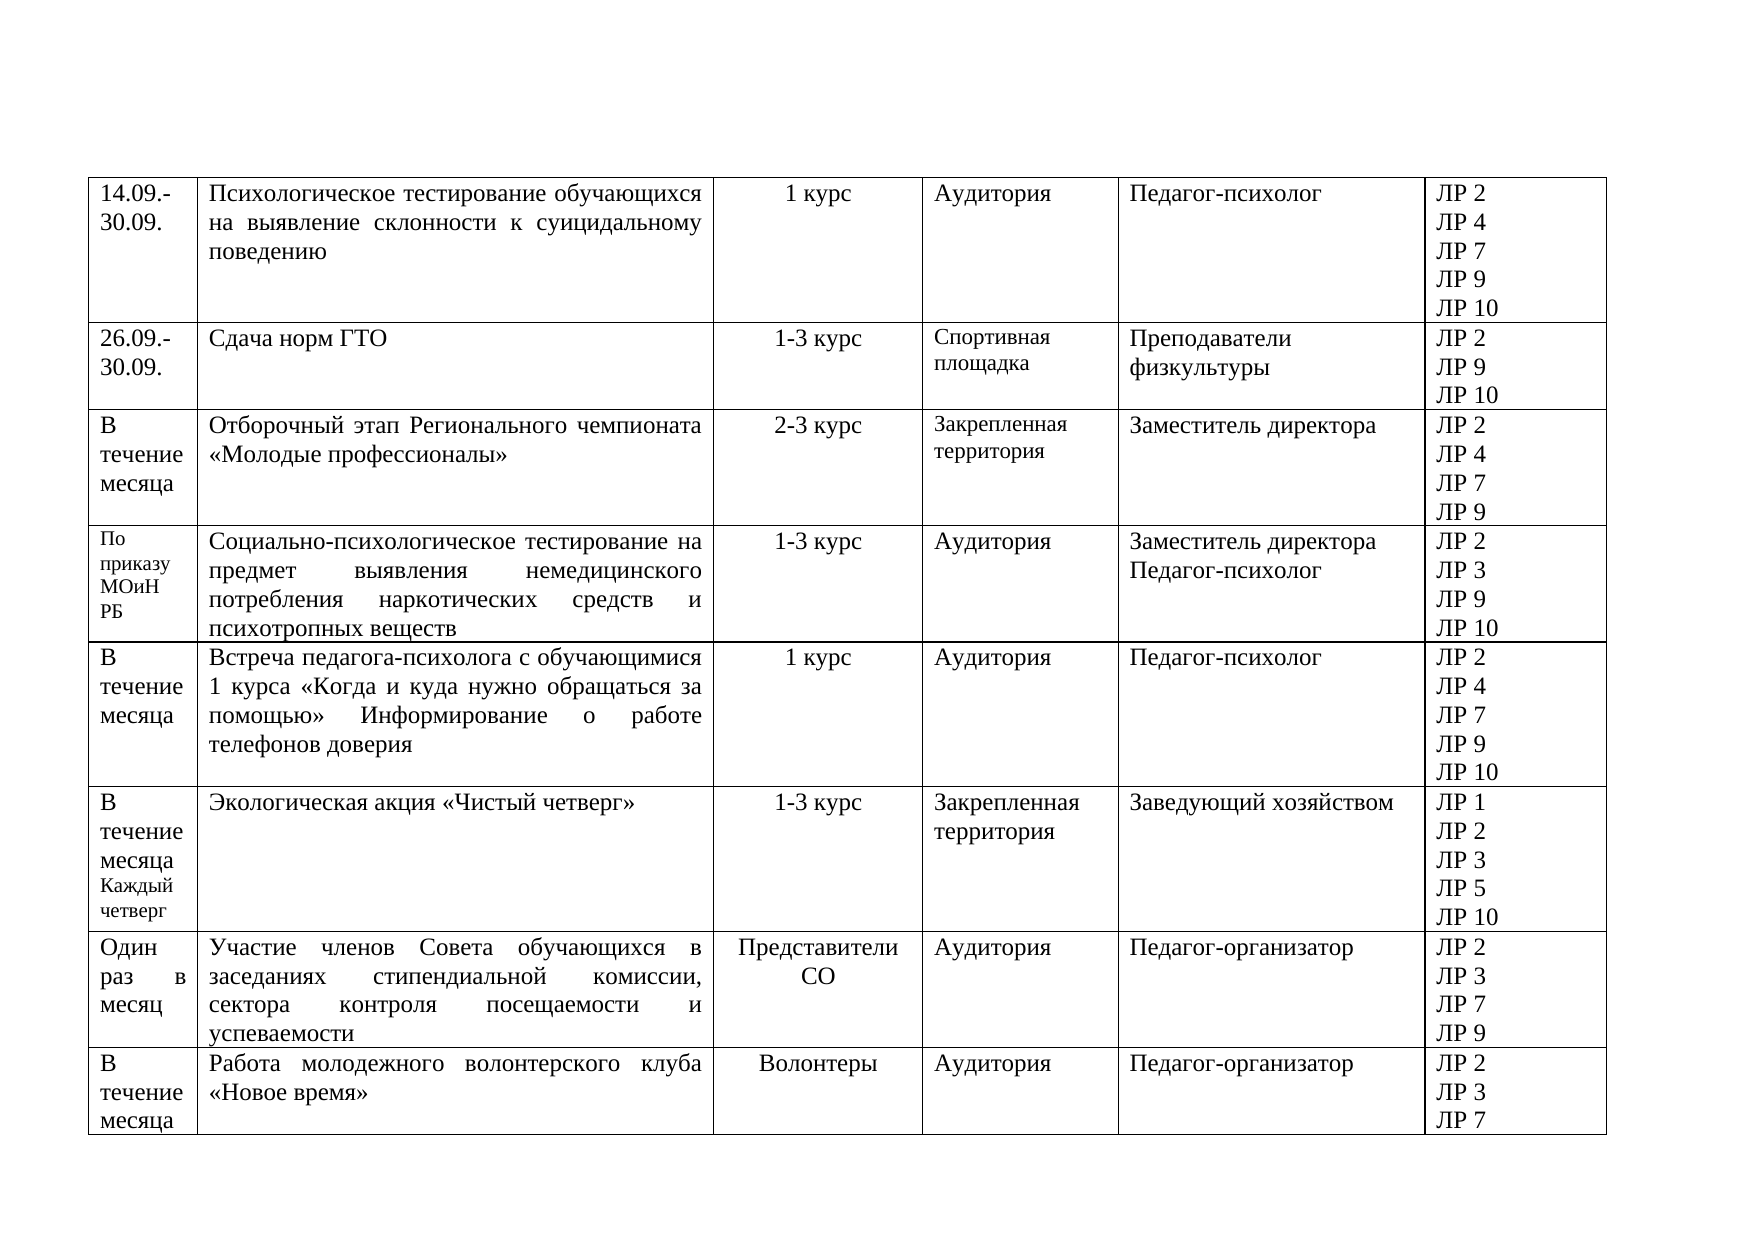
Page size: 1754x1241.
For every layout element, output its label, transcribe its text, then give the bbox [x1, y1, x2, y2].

table_cell Социально-психологическое тестирование на предмет выявления немедицинского потребления наркотических средств и психотропных веществ [198, 526, 713, 641]
table_cell Аудитория [923, 643, 1118, 786]
table_cell По приказу МОиН РБ [89, 526, 197, 641]
table_cell ЛР 2 ЛР 3 ЛР 7 ЛР 9 [1426, 1048, 1606, 1134]
table_cell Аудитория [923, 178, 1118, 322]
table_cell Участие членов Совета обучающихся в заседаниях стипендиальной комиссии, сектора контроля посещаемости и успеваемости [198, 932, 713, 1047]
table_cell Психологическое тестирование обучающихся на выявление склонности к суицидальному поведению [198, 178, 713, 322]
table_cell Преподаватели физкультуры [1119, 323, 1424, 409]
table_cell Закрепленная территория [923, 410, 1118, 525]
table_cell 1-3 курс [714, 323, 922, 409]
table_cell ЛР 2 ЛР 4 ЛР 7 ЛР 9 ЛР 10 [1426, 643, 1606, 786]
table_cell В течение месяца [89, 643, 197, 786]
table_cell Педагог-организатор [1119, 1048, 1424, 1134]
table_cell ЛР 2 ЛР 9 ЛР 10 [1426, 323, 1606, 409]
table_cell Аудитория [923, 932, 1118, 1047]
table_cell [198, 1048, 713, 1134]
table_cell В течение месяца Каждый четверг [89, 787, 197, 931]
table_cell ЛР 1 ЛР 2 ЛР 3 ЛР 5 ЛР 10 [1426, 787, 1606, 931]
table_cell Аудитория [923, 526, 1118, 641]
table_cell ЛР 2 ЛР 3 ЛР 7 ЛР 9 [1426, 932, 1606, 1047]
table_cell Закрепленная территория [923, 787, 1118, 931]
table_cell Экологическая акция «Чистый четверг» [198, 787, 713, 931]
table_cell ЛР 2 ЛР 4 ЛР 7 ЛР 9 [1426, 410, 1606, 525]
table_cell 1 курс [714, 178, 922, 322]
table_cell Заместитель директора [1119, 410, 1424, 525]
table_cell Один раз в месяц [89, 932, 197, 1047]
table_cell ЛР 2 ЛР 3 ЛР 9 ЛР 10 [1426, 526, 1606, 641]
table_cell Заведующий хозяйством [1119, 787, 1424, 931]
table_cell Педагог-психолог [1119, 643, 1424, 786]
table_cell Встреча педагога-психолога с обучающимися 1 курса «Когда и куда нужно обращаться за помощью» Информирование о работе телефонов доверия [198, 643, 713, 786]
table_cell Представители СО [714, 932, 922, 1047]
table_cell Педагог-организатор [1119, 932, 1424, 1047]
table_cell Отборочный этап Регионального чемпионата «Молодые профессионалы» [198, 410, 713, 525]
table_cell Сдача норм ГТО [198, 323, 713, 409]
table_cell Спортивная площадка [923, 323, 1118, 409]
table_cell Заместитель директора Педагог-психолог [1119, 526, 1424, 641]
table_cell 1-3 курс [714, 526, 922, 641]
table_cell В течение месяца [89, 1048, 197, 1134]
table_cell Волонтеры [714, 1048, 922, 1134]
table_cell 1-3 курс [714, 787, 922, 931]
table_cell 26.09.-30.09. [89, 323, 197, 409]
table_cell 2-3 курс [714, 410, 922, 525]
table_cell 14.09.-30.09. [89, 178, 197, 322]
table_cell Педагог-психолог [1119, 178, 1424, 322]
table_cell 1 курс [714, 643, 922, 786]
table_cell ЛР 2 ЛР 4 ЛР 7 ЛР 9 ЛР 10 [1426, 178, 1606, 322]
table_cell В течение месяца [89, 410, 197, 525]
table_cell Аудитория [923, 1048, 1118, 1134]
